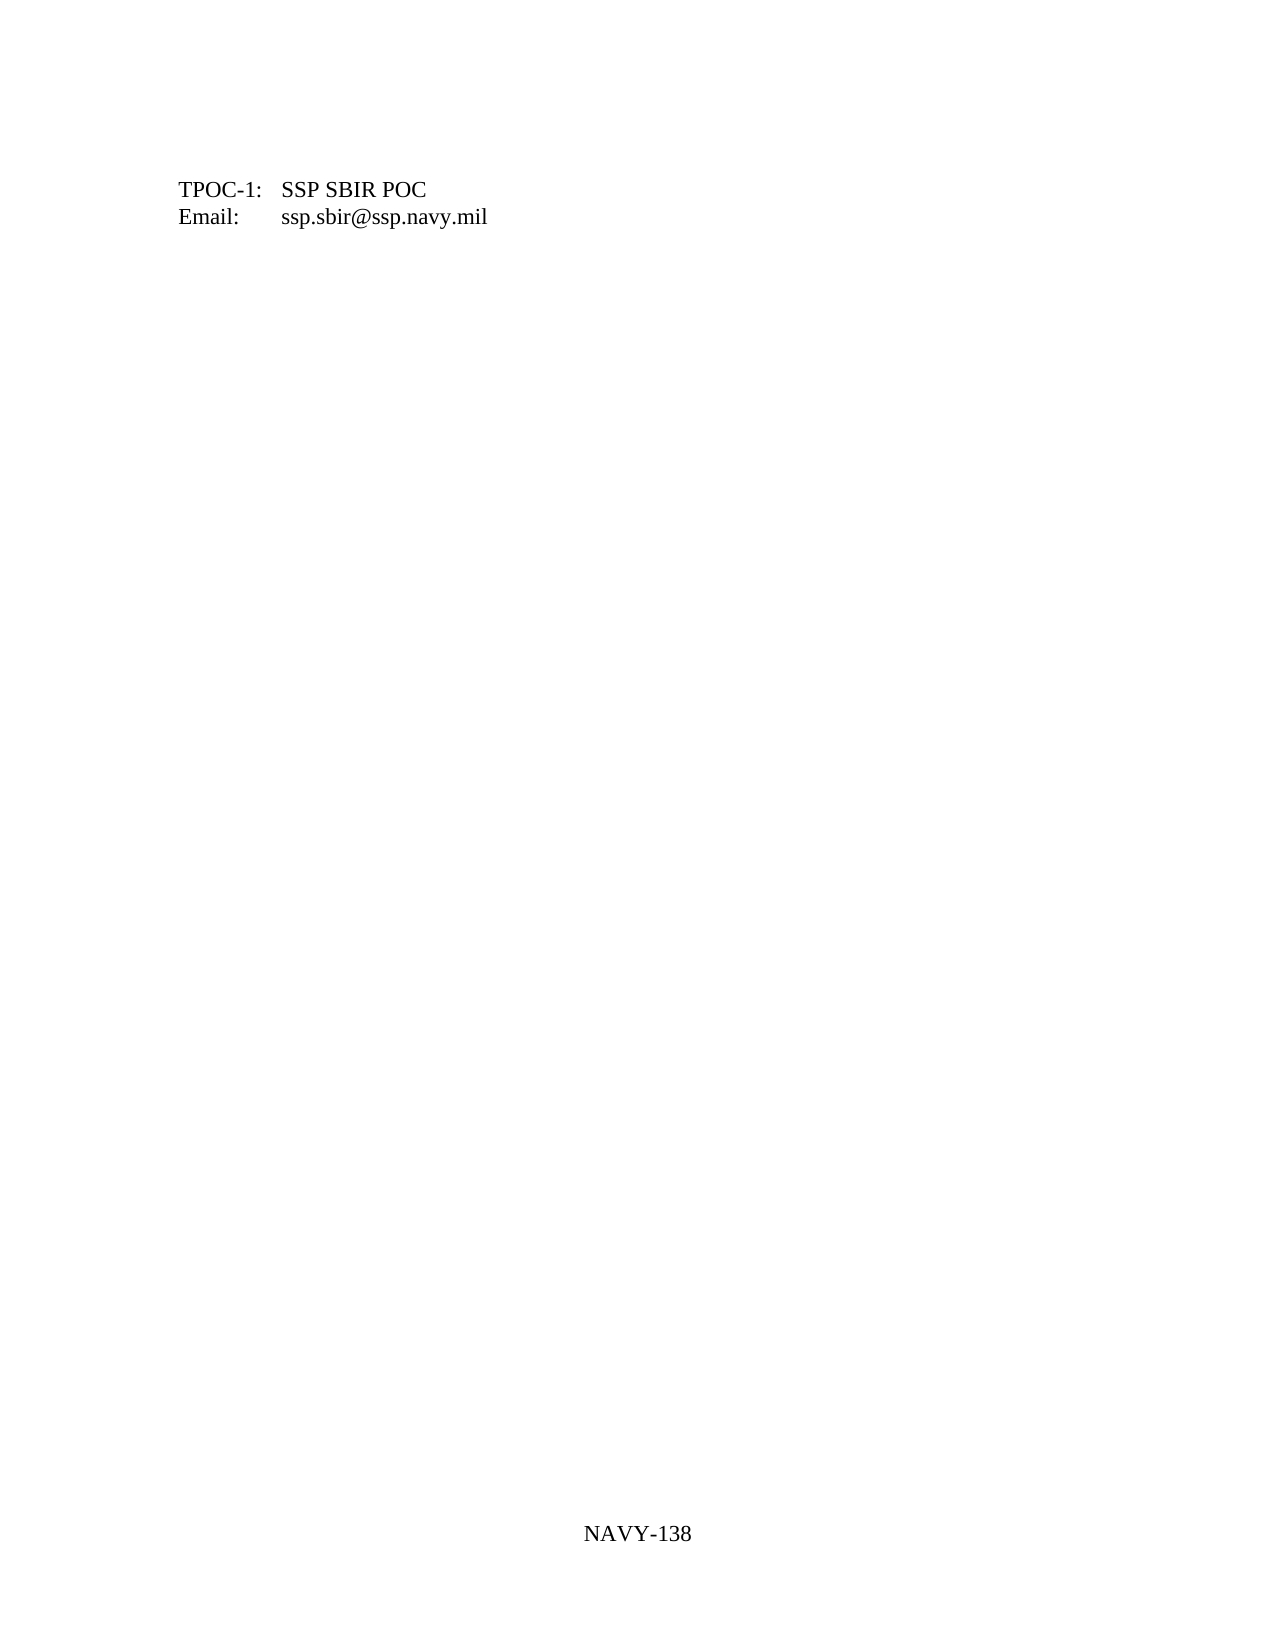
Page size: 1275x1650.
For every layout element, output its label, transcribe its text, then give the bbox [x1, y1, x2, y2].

text Email: ssp.sbir@ssp.navy.mil [178, 203, 1125, 229]
text TPOC-1: SSP SBIR POC [178, 176, 1125, 203]
